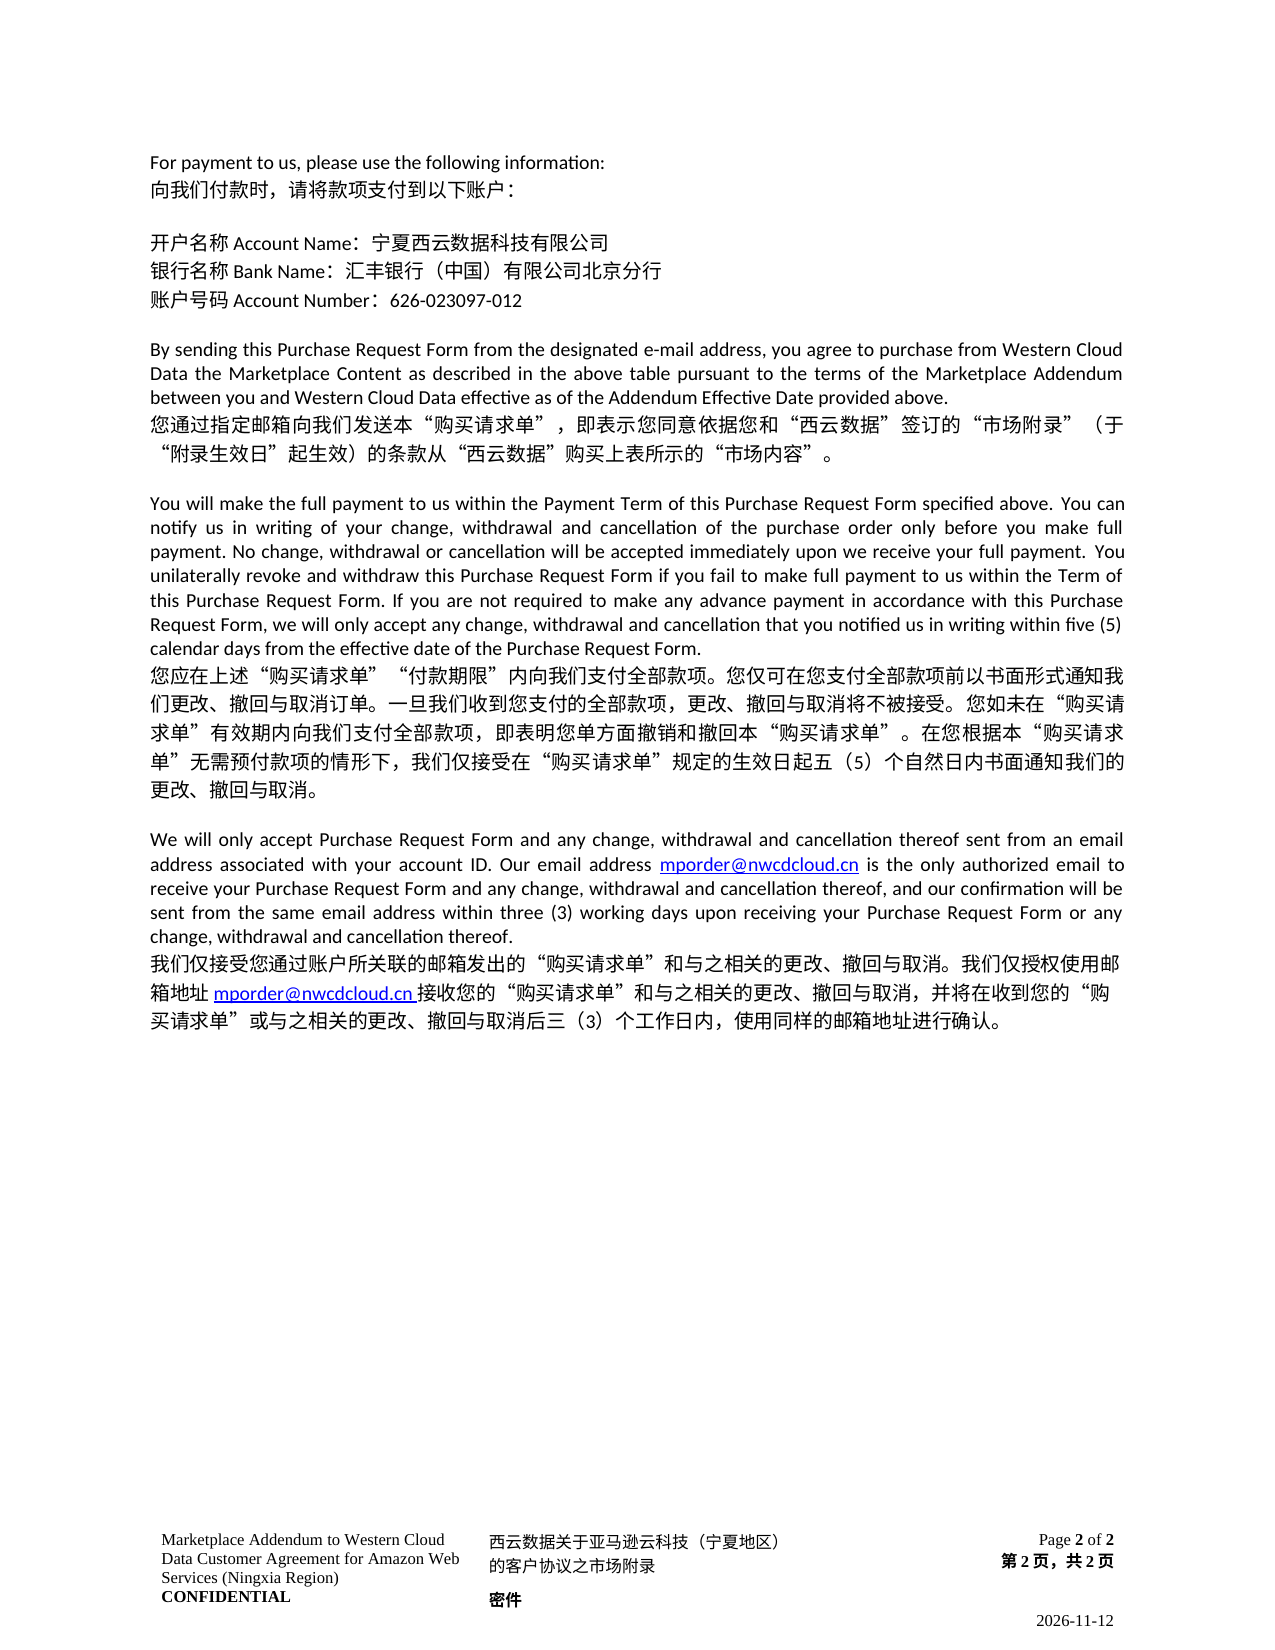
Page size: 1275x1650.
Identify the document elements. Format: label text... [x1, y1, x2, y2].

text We will only accept Purchase Request Form and any change, withdrawal and cancellation thereof sent from an email address associated with your account ID. Our email address mporder@nwcdcloud.cn is the only authorized email to receive your Purchase Request Form and any change, withdrawal and cancellation thereof, and our confirmation will be sent from the same email address within three (3) working days upon receiving your Purchase Request Form or any change, withdrawal and cancellation thereof. [150, 828, 1125, 948]
text 账户号码Account Number：626-023097-012 [150, 284, 1125, 313]
text 我们仅接受您通过账户所关联的邮箱发出的“购买请求单”和与之相关的更改、撤回与取消。我们仅授权使用邮箱地址mporder@nwcdcloud.cn接收您的“购买请求单”和与之相关的更改、撤回与取消，并将在收到您的“购买请求单”或与之相关的更改、撤回与取消后三（3）个工作日内，使用同样的邮箱地址进行确认。 [150, 948, 1125, 1034]
text 开户名称Account Name：宁夏西云数据科技有限公司 [150, 227, 1125, 256]
text By sending this Purchase Request Form from the designated e-mail address, you agree to purchase from Western Cloud Data the Marketplace Content as described in the above table pursuant to the terms of the Marketplace Addendum between you and Western Cloud Data effective as of the Addendum Effective Date provided above. [150, 337, 1125, 409]
text 向我们付款时，请将款项支付到以下账户： [150, 174, 1125, 203]
text 您应在上述“购买请求单”“付款期限”内向我们支付全部款项。您仅可在您支付全部款项前以书面形式通知我们更改、撤回与取消订单。一旦我们收到您支付的全部款项，更改、撤回与取消将不被接受。您如未在“购买请求单”有效期内向我们支付全部款项，即表明您单方面撤销和撤回本“购买请求单”。在您根据本“购买请求单”无需预付款项的情形下，我们仅接受在“购买请求单”规定的生效日起五（5）个自然日内书面通知我们的更改、撤回与取消。 [150, 660, 1125, 803]
text 银行名称Bank Name：汇丰银行（中国）有限公司北京分行 [150, 256, 1125, 284]
text 您通过指定邮箱向我们发送本“购买请求单”，即表示您同意依据您和“西云数据”签订的“市场附录”（于“附录生效日”起生效）的条款从“西云数据”购买上表所示的“市场内容”。 [150, 409, 1125, 467]
text For payment to us, please use the following information: [150, 150, 1125, 174]
text You will make the full payment to us within the Payment Term of this Purchase Request Form specified above. You can notify us in writing of your change, withdrawal and cancellation of the purchase order only before you make full payment. No change, withdrawal or cancellation will be accepted immediately upon we receive your full payment. You unilaterally revoke and withdraw this Purchase Request Form if you fail to make full payment to us within the Term of this Purchase Request Form. If you are not required to make any advance payment in accordance with this Purchase Request Form, we will only accept any change, withdrawal and cancellation that you notified us in writing within five (5) calendar days from the effective date of the Purchase Request Form. [150, 491, 1125, 660]
